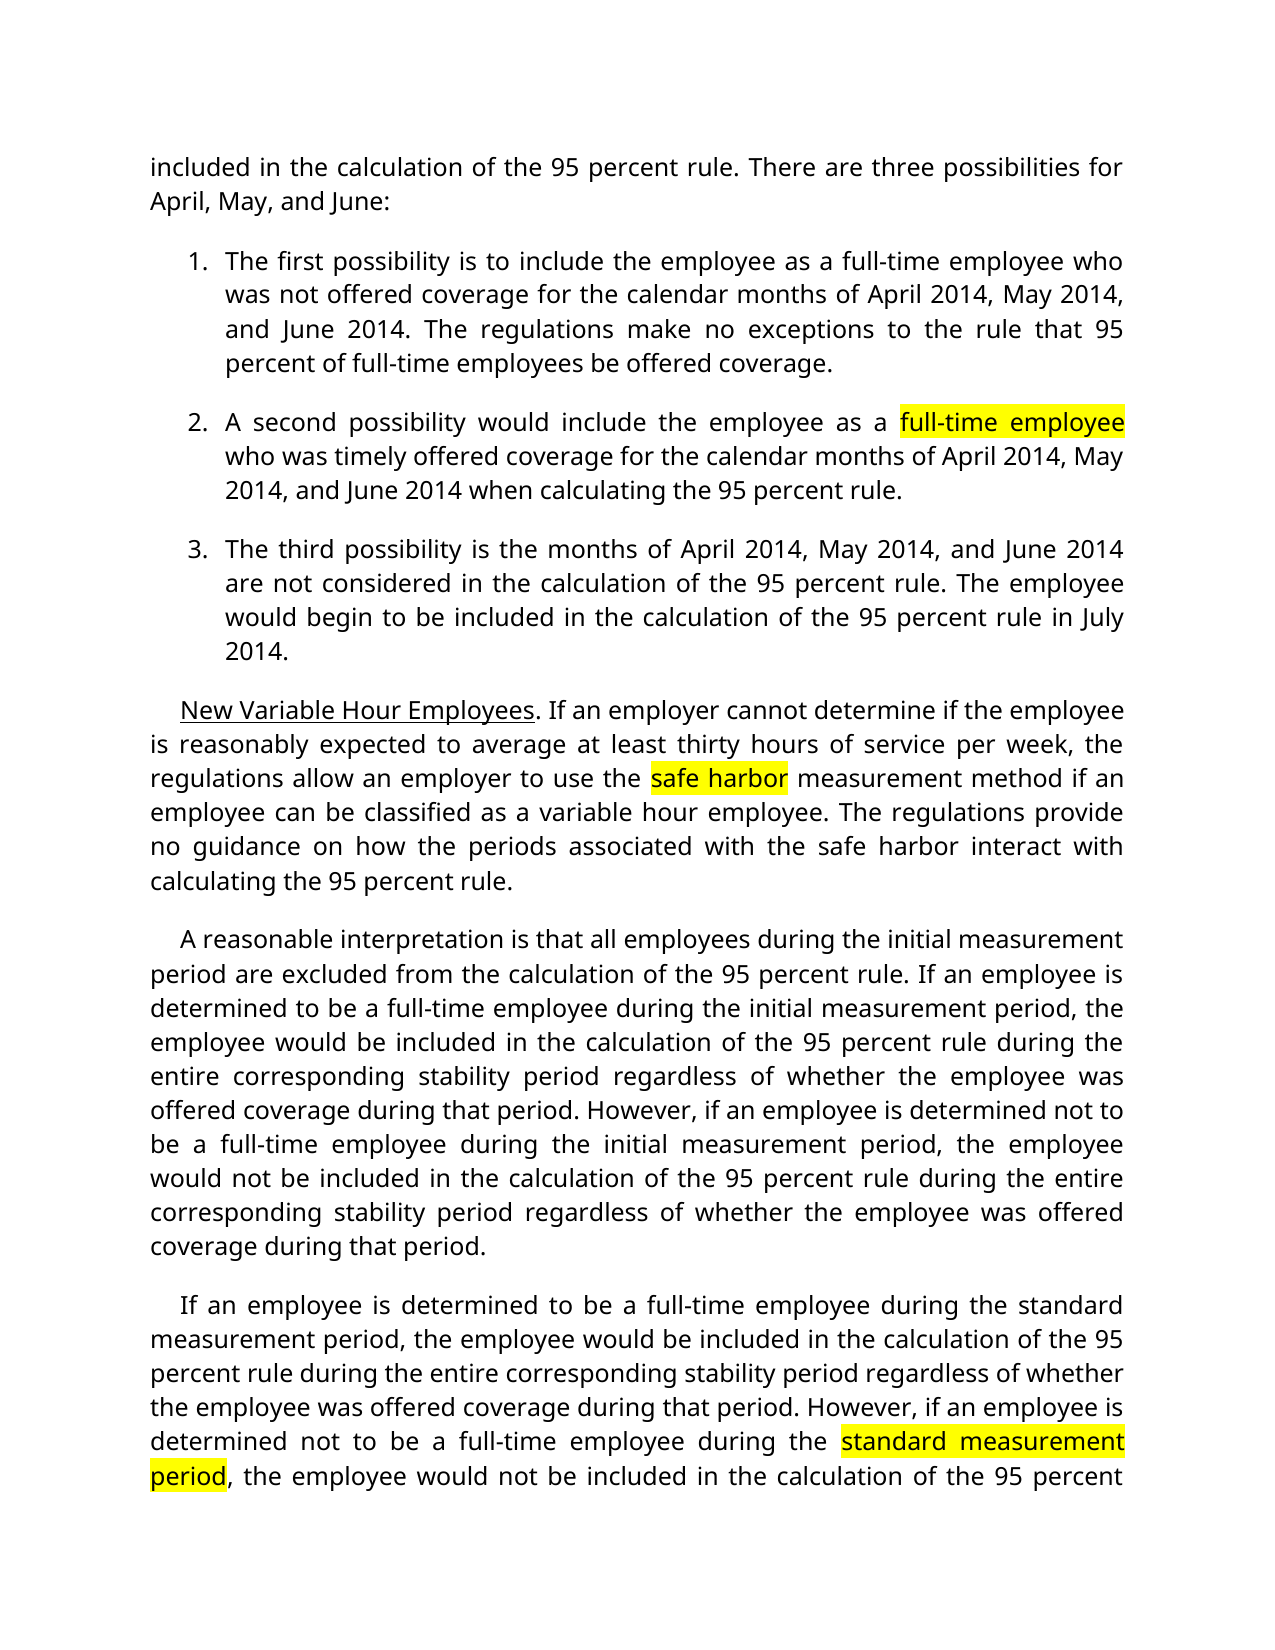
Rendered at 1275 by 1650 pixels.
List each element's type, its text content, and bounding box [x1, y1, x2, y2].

text 2. A second possibility would include the employee as a full-time employee who was timely offered coverage for the calendar months of April 2014, May 2014, and June 2014 when calculating the 95 percent rule. [187, 404, 1125, 507]
text New Variable Hour Employees. If an employer cannot determine if the employee is reasonably expected to average at least thirty hours of service per week, the regulations allow an employer to use the safe harbor measurement method if an employee can be classified as a variable hour employee. The regulations provide no guidance on how the periods associated with the safe harbor interact with calculating the 95 percent rule. [150, 693, 1125, 897]
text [150, 1288, 1125, 1492]
text A reasonable interpretation is that all employees during the initial measurement period are excluded from the calculation of the 95 percent rule. If an employee is determined to be a full-time employee during the initial measurement period, the employee would be included in the calculation of the 95 percent rule during the entire corresponding stability period regardless of whether the employee was offered coverage during that period. However, if an employee is determined not to be a full-time employee during the initial measurement period, the employee would not be included in the calculation of the 95 percent rule during the entire corresponding stability period regardless of whether the employee was offered coverage during that period. [150, 922, 1125, 1263]
text 1. The first possibility is to include the employee as a full-time employee who was not offered coverage for the calendar months of April 2014, May 2014, and June 2014. The regulations make no exceptions to the rule that 95 percent of full-time employees be offered coverage. [187, 243, 1125, 379]
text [150, 150, 1125, 218]
text 3. The third possibility is the months of April 2014, May 2014, and June 2014 are not considered in the calculation of the 95 percent rule. The employee would begin to be included in the calculation of the 95 percent rule in July 2014. [187, 532, 1125, 668]
